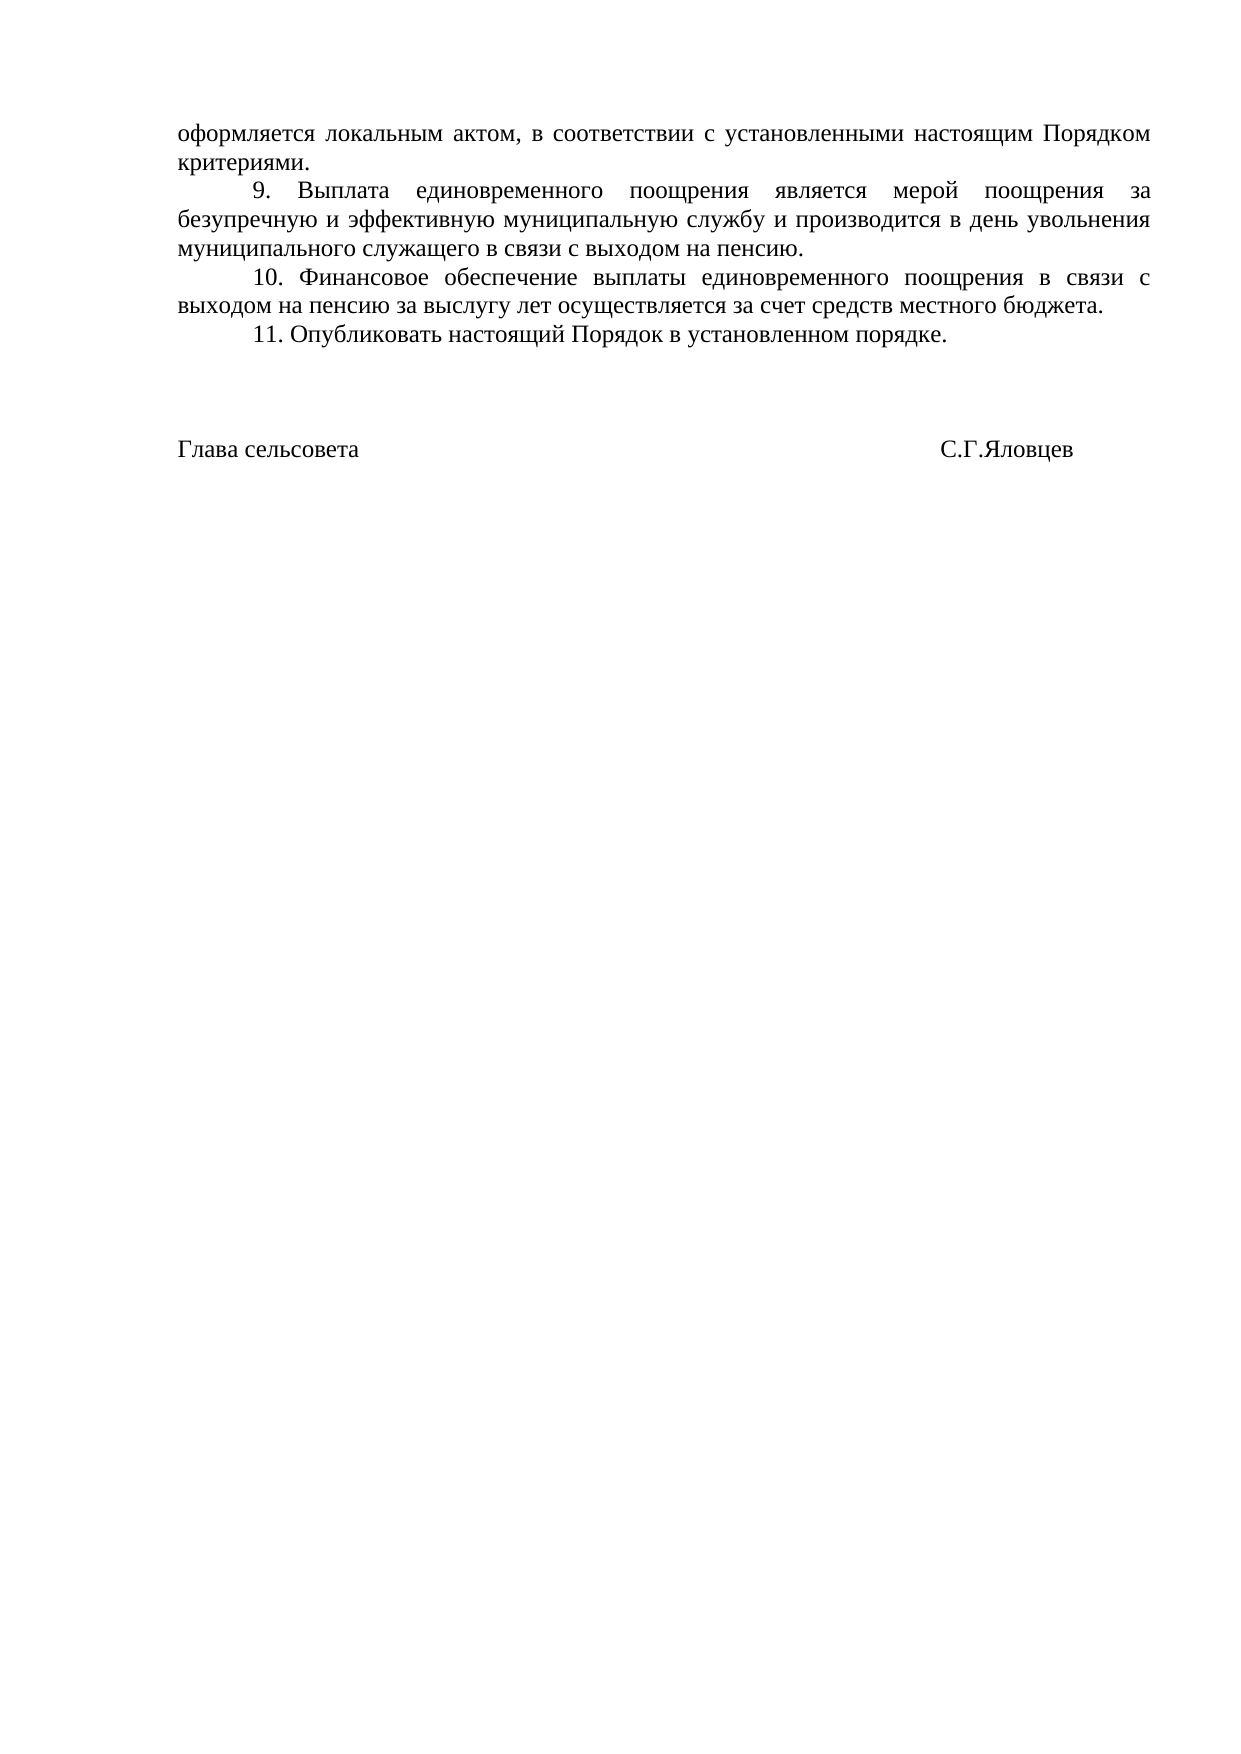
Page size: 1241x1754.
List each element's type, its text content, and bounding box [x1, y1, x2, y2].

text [177, 118, 1152, 176]
text 9. Выплата единовременного поощрения является мерой поощрения за безупречную и эффективную муниципальную службу и производится в день увольнения муниципального служащего в связи с выходом на пенсию. [177, 176, 1152, 262]
text 10. Финансовое обеспечение выплаты единовременного поощрения в связи с выходом на пенсию за выслугу лет осуществляется за счет средств местного бюджета. [177, 262, 1152, 319]
text Глава сельсовета С.Г.Яловцев [177, 434, 1152, 463]
text 11. Опубликовать настоящий Порядок в установленном порядке. [177, 319, 1152, 348]
